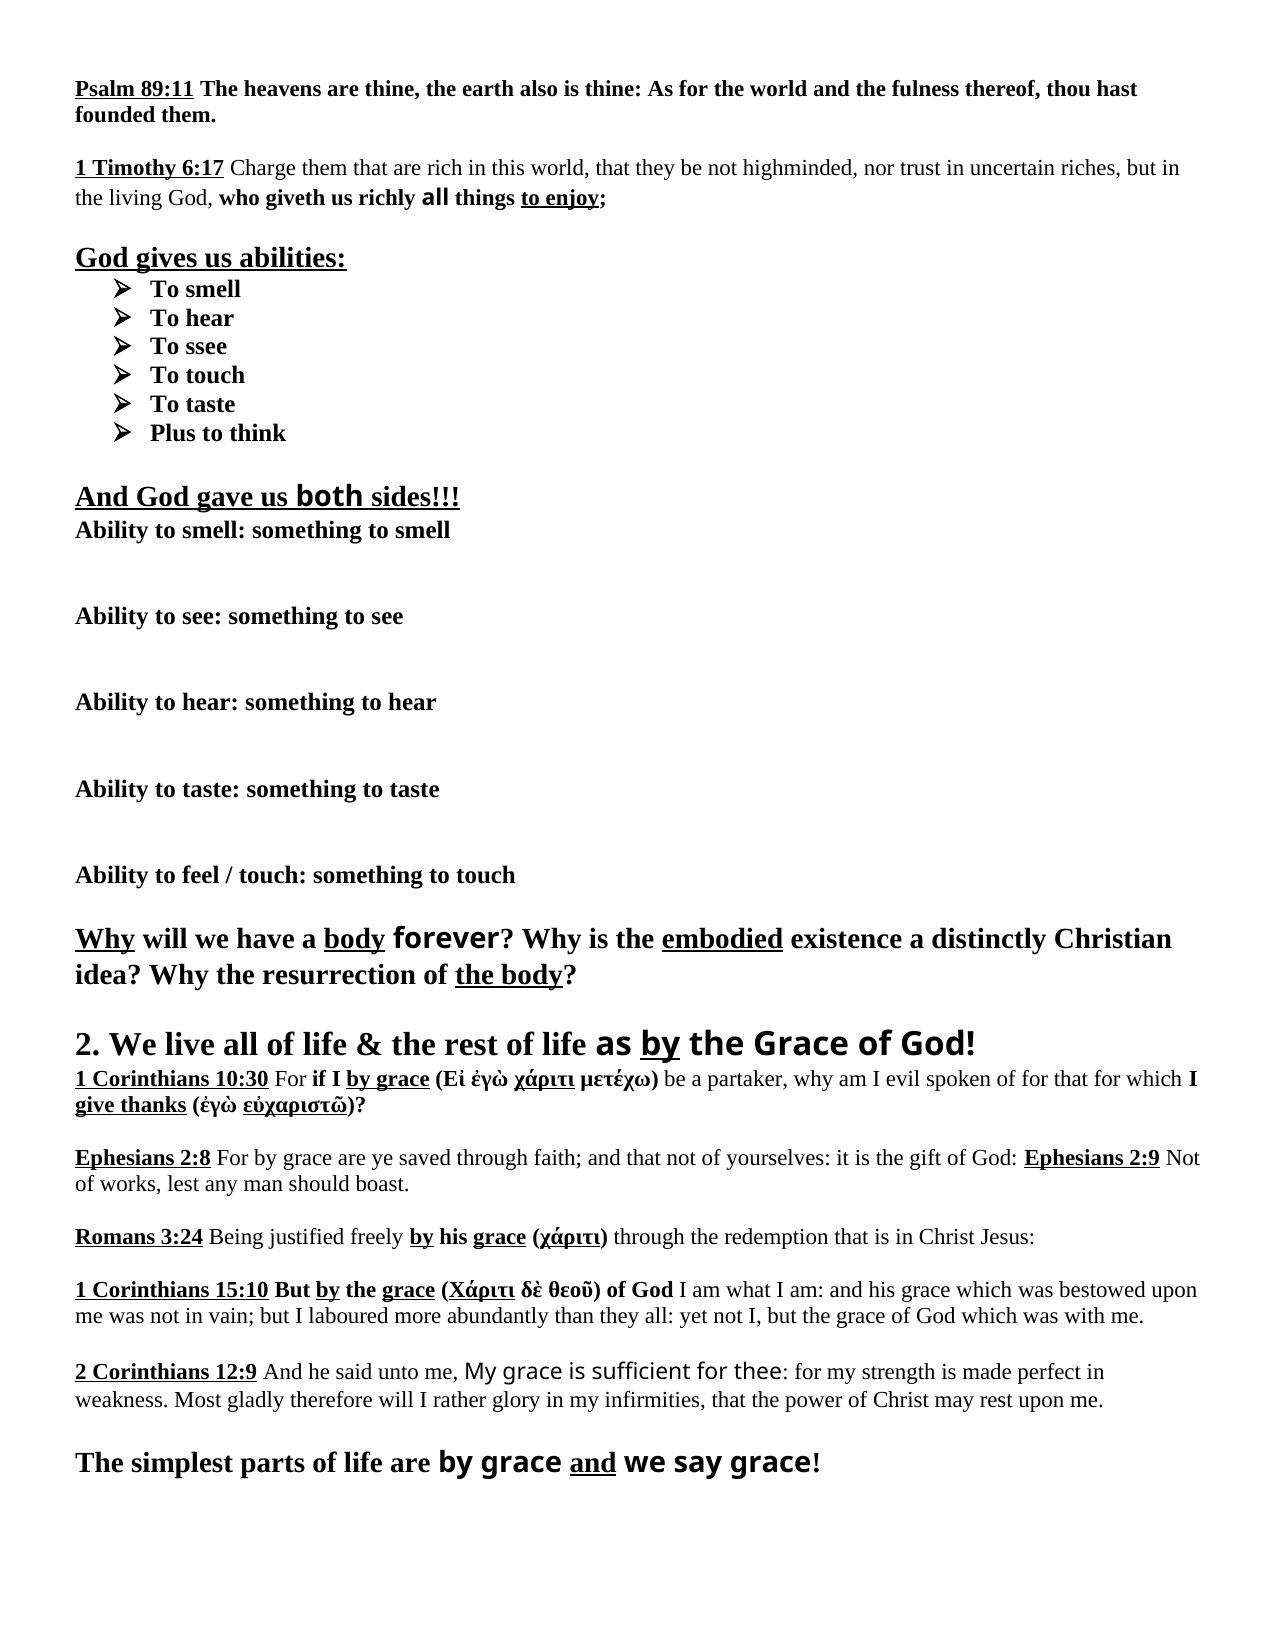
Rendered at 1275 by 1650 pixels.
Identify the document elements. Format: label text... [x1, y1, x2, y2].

text Psalm 89:11 The heavens are thine, the earth also is thine: As for the world and the fulness thereof, thou hast founded them. [75, 75, 1200, 128]
list To taste [112, 389, 1200, 418]
text Ability to feel / touch: something to touch [75, 860, 1200, 889]
list To touch [112, 360, 1200, 389]
list To hear [112, 303, 1200, 331]
list Plus to think [112, 418, 1200, 446]
text The simplest parts of life are by grace and we say grace! [75, 1441, 1200, 1481]
text Ability to hear: something to hear [75, 687, 1200, 716]
text 1 Timothy 6:17 Charge them that are rich in this world, that they be not highminded, nor trust in uncertain riches, but in the living God, who giveth us richly all things to enjoy; [75, 154, 1200, 212]
list To ssee [112, 331, 1200, 360]
text Why will we have a body forever? Why is the embodied existence a distinctly Christian idea? Why the resurrection of the body? [75, 917, 1200, 991]
text 1 Corinthians 15:10 But by the grace (Χάριτι δὲ θεοῦ) of God I am what I am: and his grace which was bestowed upon me was not in vain; but I laboured more abundantly than they all: yet not I, but the grace of God which was with me. [75, 1276, 1200, 1328]
text Ephesians 2:8 For by grace are ye saved through faith; and that not of yourselves: it is the gift of God: Ephesians 2:9 Not of works, lest any man should boast. [75, 1144, 1200, 1197]
text Romans 3:24 Being justified freely by his grace (χάριτι) through the redemption that is in Christ Jesus: [75, 1223, 1200, 1249]
text 2 Corinthians 12:9 And he said unto me, My grace is sufficient for thee: for my strength is made perfect in weakness. Most gladly therefore will I rather glory in my infirmities, that the power of Christ may rest upon me. [75, 1355, 1200, 1412]
list To smell [112, 274, 1200, 303]
text And God gave us both sides!!! [75, 475, 1200, 515]
text 2. We live all of life & the rest of life as by the Grace of God! [75, 1019, 1200, 1065]
text God gives us abilities: [75, 240, 1200, 274]
text Ability to taste: something to taste [75, 774, 1200, 802]
text 1 Corinthians 10:30 For if I by grace (Εἰ ἐγὼ χάριτι μετέχω) be a partaker, why am I evil spoken of for that for which I give thanks (ἐγὼ εὐχαριστῶ)? [75, 1065, 1200, 1117]
text Ability to see: something to see [75, 601, 1200, 630]
text Ability to smell: something to smell [75, 515, 1200, 544]
